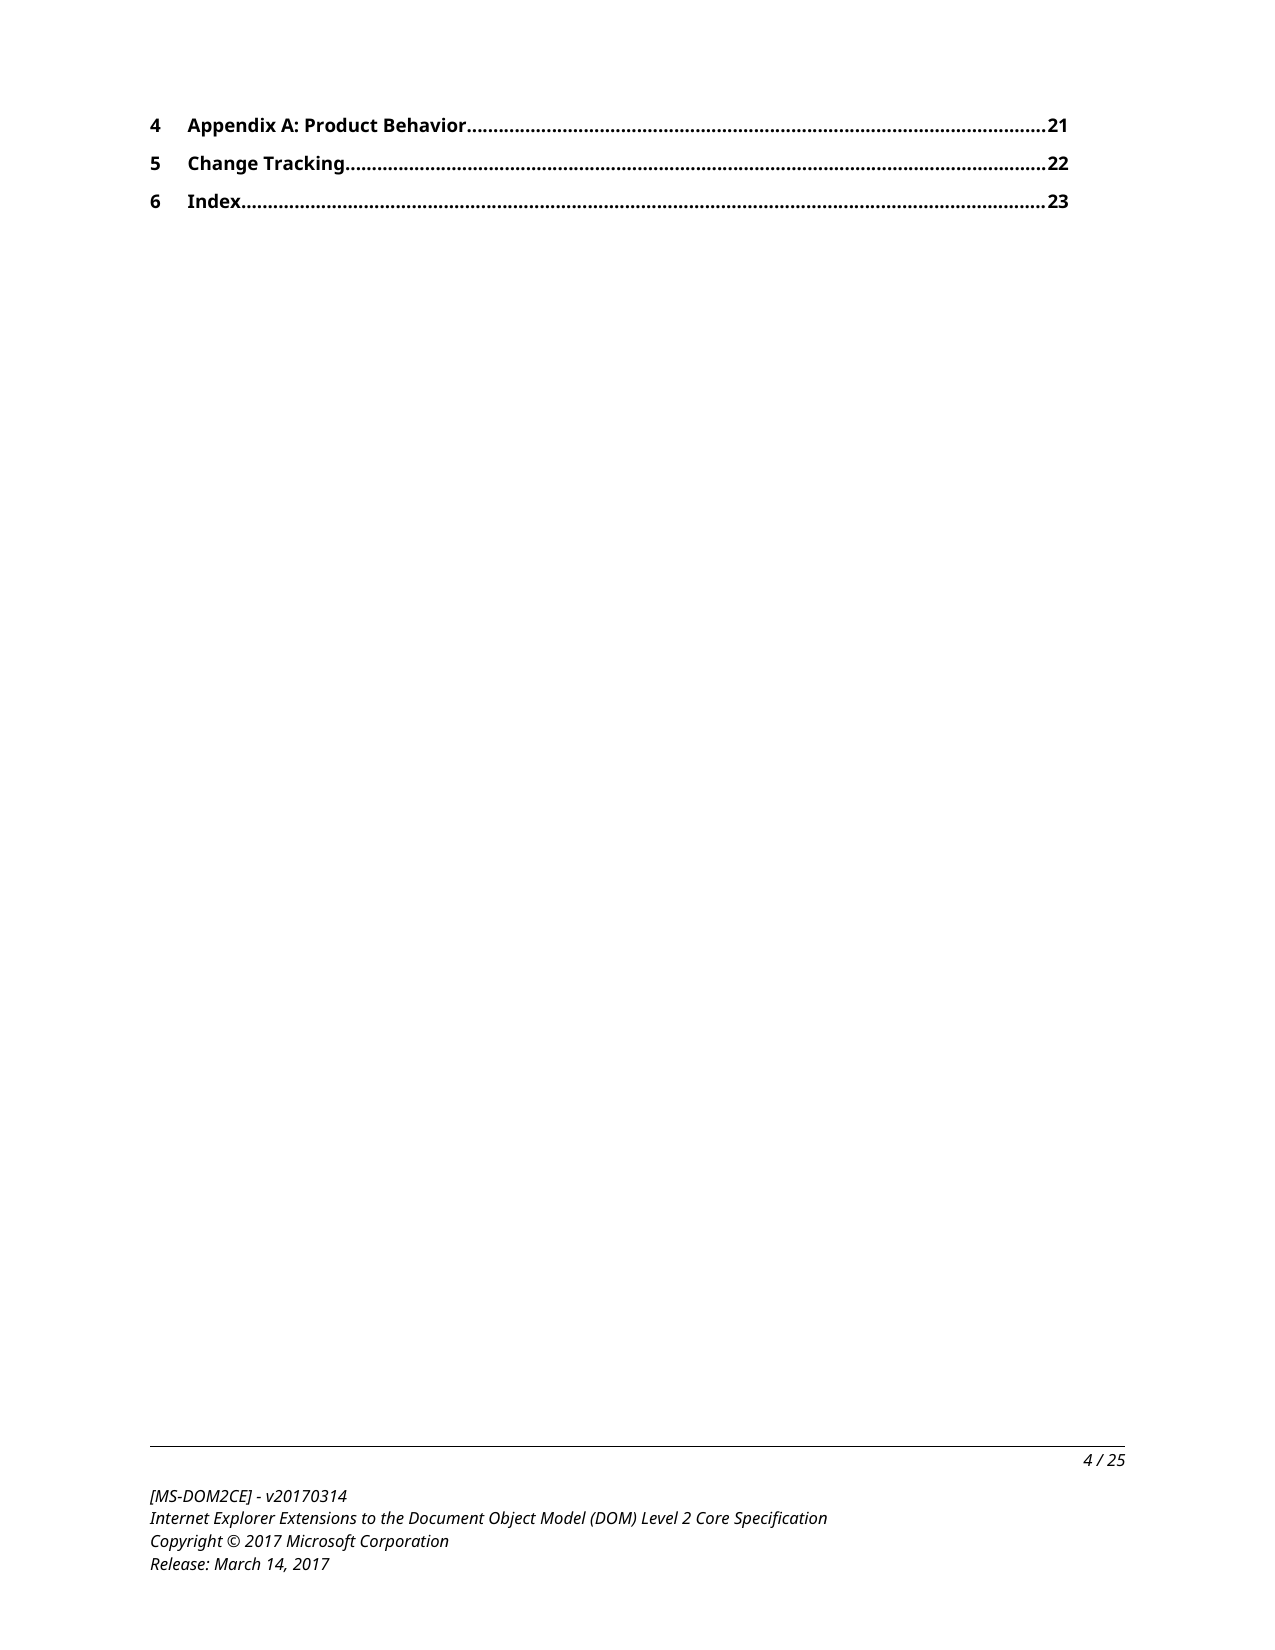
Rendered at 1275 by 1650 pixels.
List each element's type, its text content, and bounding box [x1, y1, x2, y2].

text 4 Appendix A: Product Behavior 21 [150, 112, 1078, 138]
text 6 Index 23 [150, 188, 1078, 214]
text 5 Change Tracking 22 [150, 151, 1078, 176]
